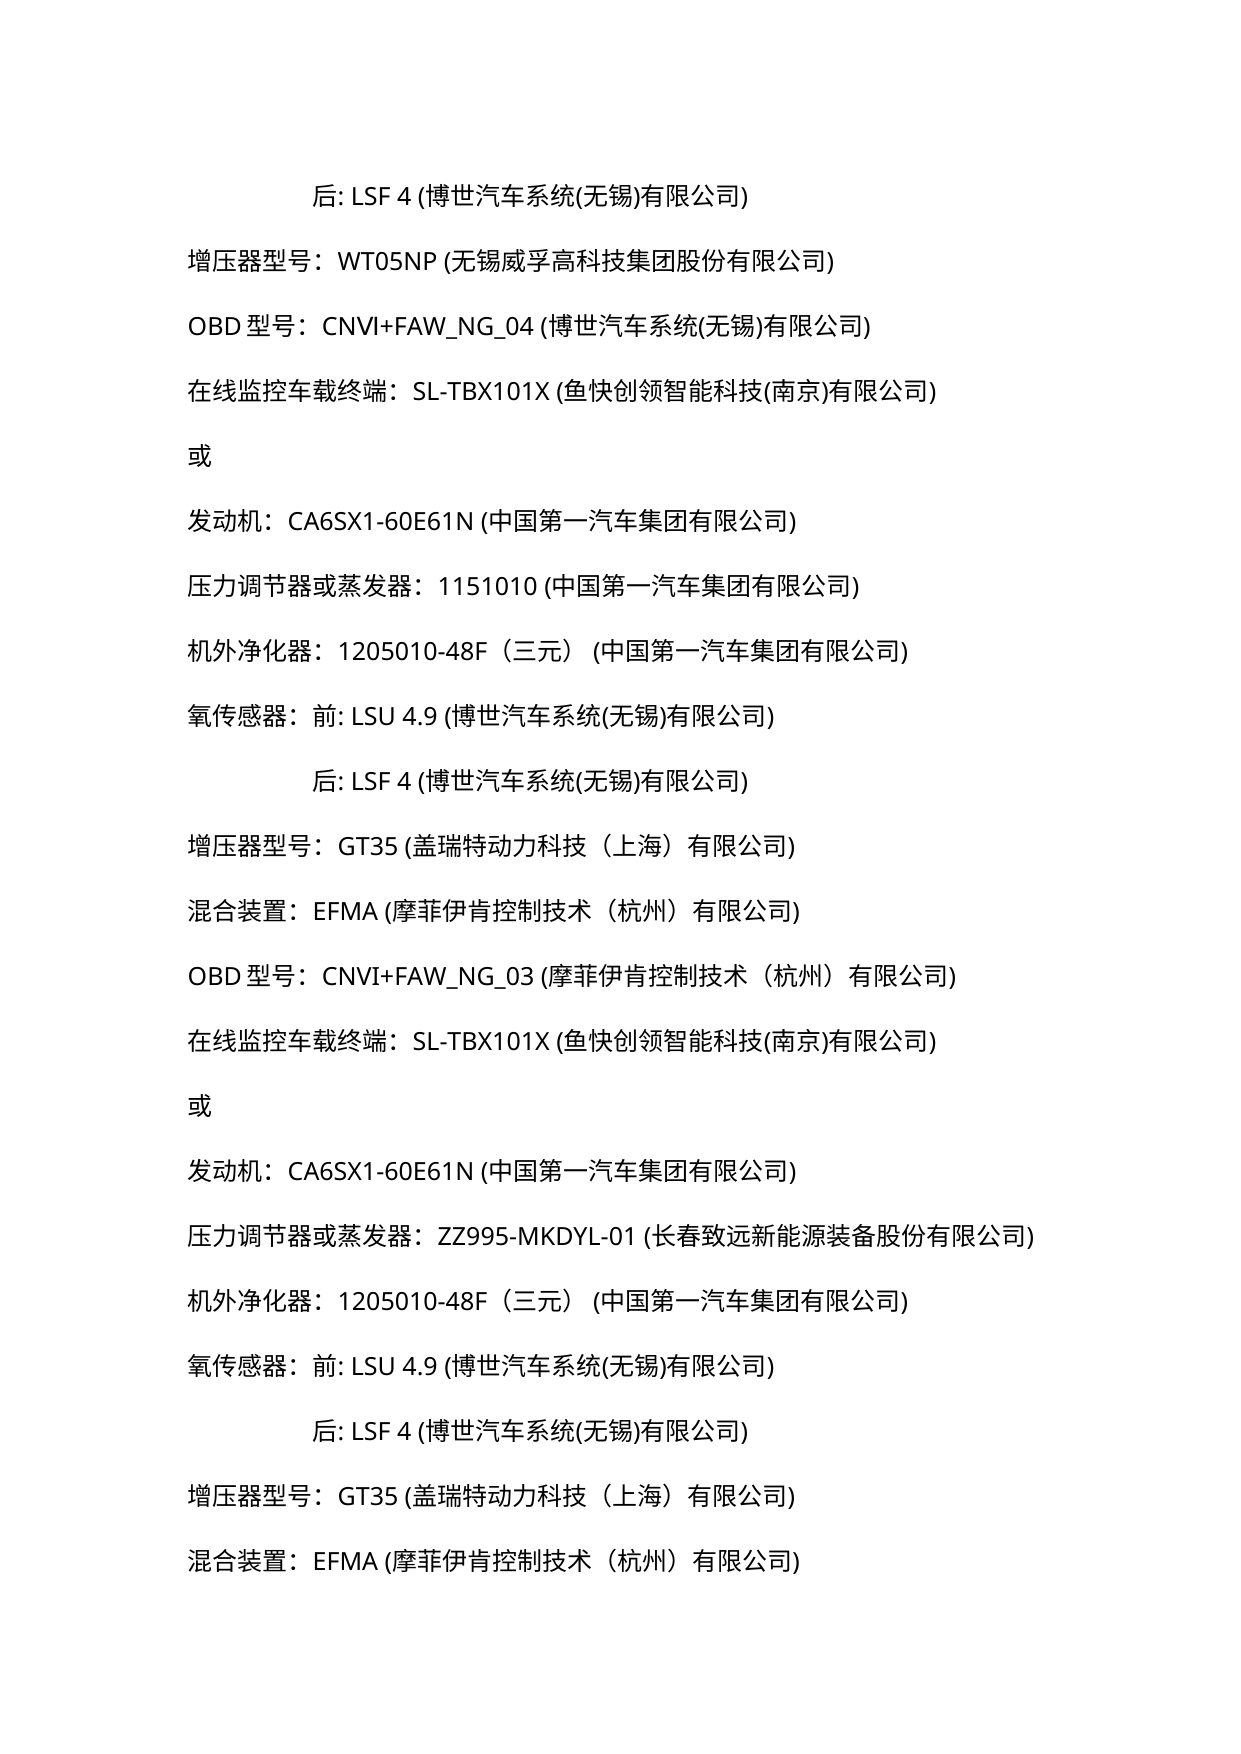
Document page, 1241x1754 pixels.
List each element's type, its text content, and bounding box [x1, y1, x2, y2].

text OBD型号：CNVI+FAW_NG_03 (摩菲伊肯控制技术（杭州）有限公司) [187, 942, 1053, 1007]
text 在线监控车载终端：SL-TBX101X (鱼快创领智能科技(南京)有限公司) [187, 357, 1053, 422]
text 压力调节器或蒸发器：1151010 (中国第一汽车集团有限公司) [187, 552, 1053, 617]
text 后: LSF 4 (博世汽车系统(无锡)有限公司) [187, 747, 1053, 812]
text 后: LSF 4 (博世汽车系统(无锡)有限公司) [187, 162, 1053, 227]
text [187, 1202, 1053, 1267]
text 发动机：CA6SX1-60E61N (中国第一汽车集团有限公司) [187, 1137, 1053, 1202]
text 增压器型号：WT05NP (无锡威孚高科技集团股份有限公司) [187, 227, 1053, 292]
text 发动机：CA6SX1-60E61N (中国第一汽车集团有限公司) [187, 487, 1053, 552]
text 后: LSF 4 (博世汽车系统(无锡)有限公司) [187, 1397, 1053, 1462]
text 机外净化器：1205010-48F（三元） (中国第一汽车集团有限公司) [187, 617, 1053, 682]
text 机外净化器：1205010-48F（三元） (中国第一汽车集团有限公司) [187, 1267, 1053, 1332]
text 增压器型号：GT35 (盖瑞特动力科技（上海）有限公司) [187, 1462, 1053, 1527]
text 在线监控车载终端：SL-TBX101X (鱼快创领智能科技(南京)有限公司) [187, 1007, 1053, 1072]
text 混合装置：EFMA (摩菲伊肯控制技术（杭州）有限公司) [187, 1527, 1053, 1592]
text 氧传感器：前: LSU 4.9 (博世汽车系统(无锡)有限公司) [187, 1332, 1053, 1397]
text 氧传感器：前: LSU 4.9 (博世汽车系统(无锡)有限公司) [187, 682, 1053, 747]
text 混合装置：EFMA (摩菲伊肯控制技术（杭州）有限公司) [187, 877, 1053, 942]
text 或 [187, 1072, 1053, 1137]
text OBD型号：CNⅥ+FAW_NG_04 (博世汽车系统(无锡)有限公司) [187, 292, 1053, 357]
text 或 [187, 422, 1053, 487]
text 增压器型号：GT35 (盖瑞特动力科技（上海）有限公司) [187, 812, 1053, 877]
